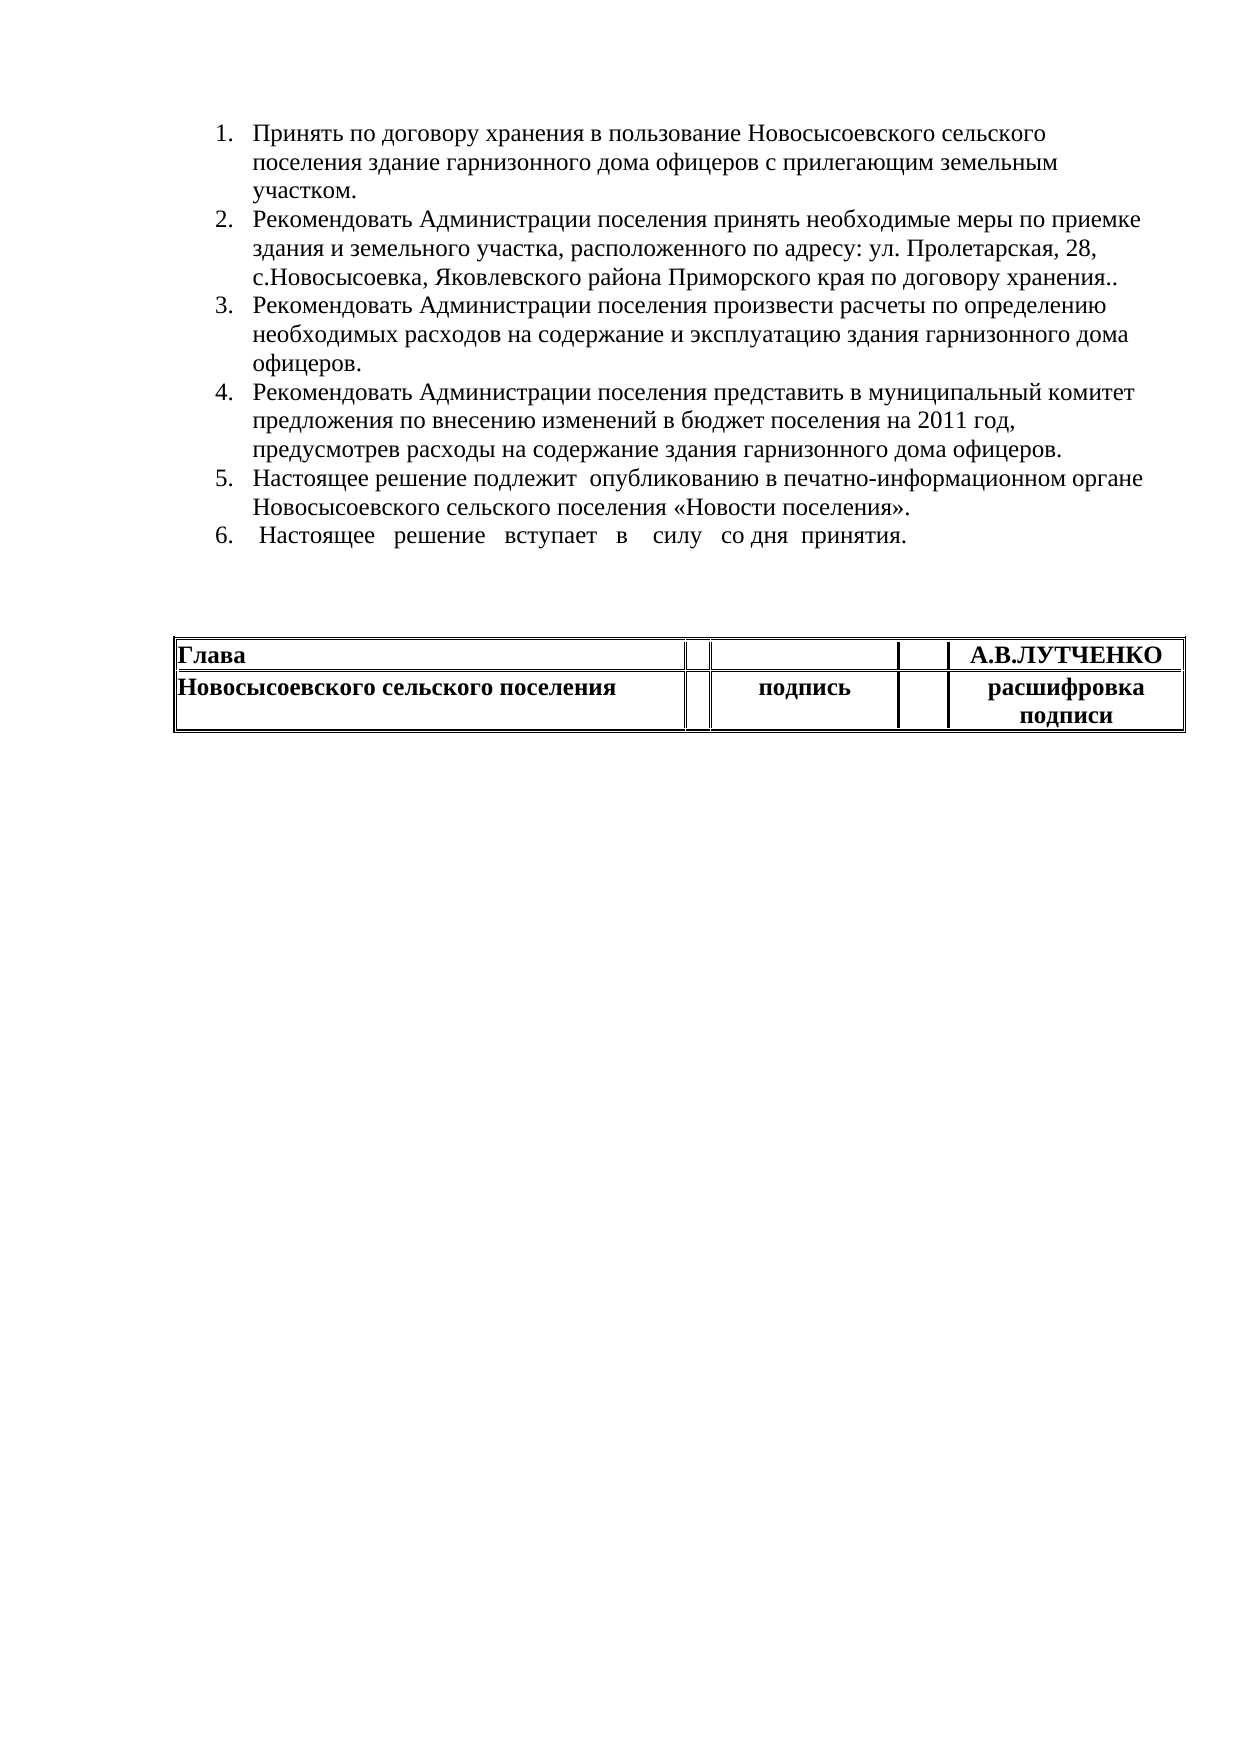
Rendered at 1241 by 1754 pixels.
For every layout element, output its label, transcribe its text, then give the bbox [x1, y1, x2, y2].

list Рекомендовать Администрации поселения принять необходимые меры по приемке здания и земельного участка, расположенного по адресу: ул. Пролетарская, 28, с.Новосысоевка, Яковлевского района Приморского края по договору хранения.. [215, 204, 1152, 291]
list Рекомендовать Администрации поселения представить в муниципальный комитет предложения по внесению изменений в бюджет поселения на 2011 год, предусмотрев расходы на содержание здания гарнизонного дома офицеров. [215, 377, 1152, 463]
table_header Глава [177, 640, 686, 668]
table_cell расшифровка подписи [948, 669, 1183, 729]
table_header [711, 640, 898, 668]
table_cell [686, 672, 711, 729]
table_cell подпись [711, 672, 898, 729]
table_cell Новосысоевского сельского поселения [177, 669, 686, 729]
table_header [686, 640, 711, 668]
list Настоящее решение подлежит опубликованию в печатно-информационном органе Новосысоевского сельского поселения «Новости поселения». [215, 463, 1152, 521]
list Рекомендовать Администрации поселения произвести расчеты по определению необходимых расходов на содержание и эксплуатацию здания гарнизонного дома офицеров. [215, 291, 1152, 377]
table_header [898, 640, 948, 668]
table_header А.В.ЛУТЧЕНКО [948, 640, 1183, 668]
table_cell [898, 672, 948, 729]
list Принять по договору хранения в пользование Новосысоевского сельского поселения здание гарнизонного дома офицеров с прилегающим земельным участком. [215, 118, 1152, 204]
list Настоящее решение вступает в силу со дня принятия. [215, 521, 1152, 549]
